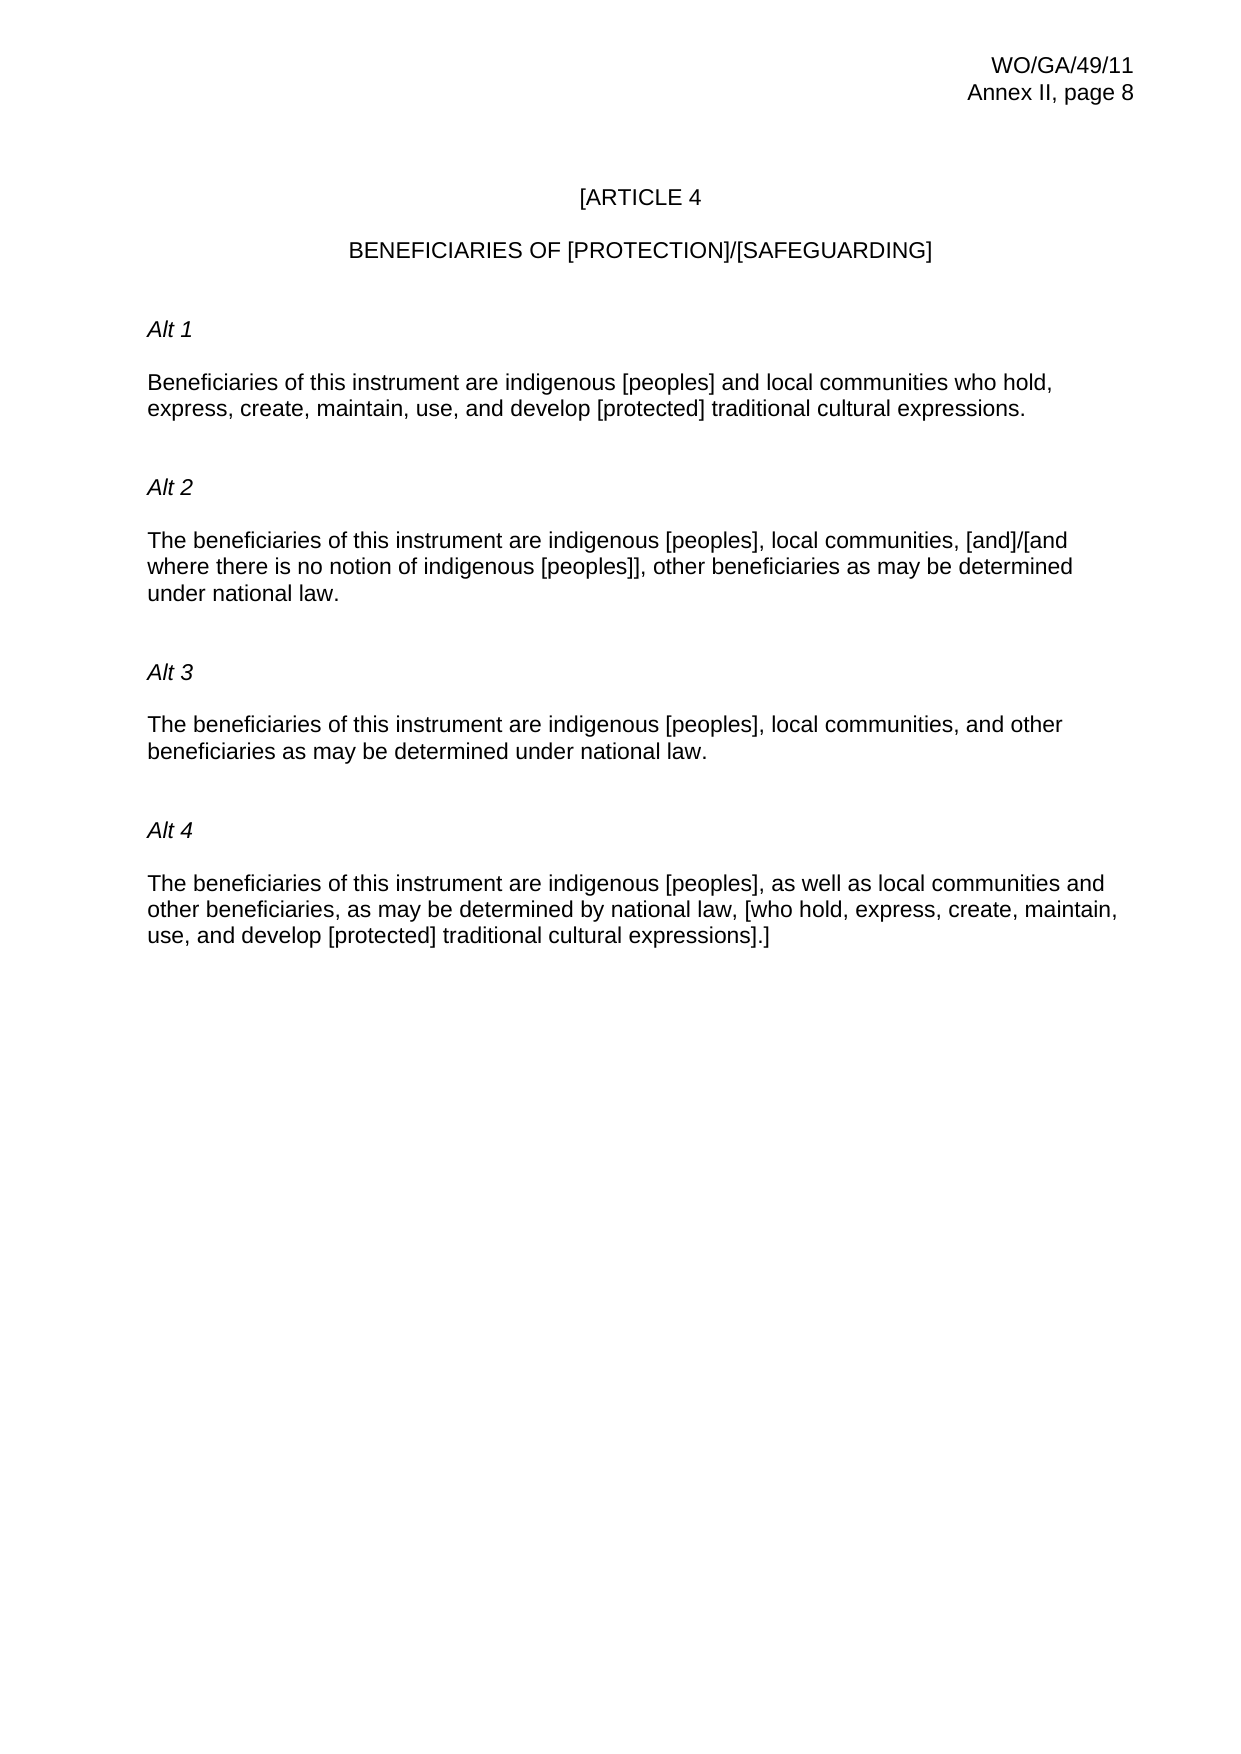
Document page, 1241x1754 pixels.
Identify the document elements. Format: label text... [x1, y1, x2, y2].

text Alt 3 [147, 659, 1134, 685]
text [ARTICLE 4 [147, 184, 1134, 211]
text Alt 2 [147, 474, 1134, 501]
text Beneficiaries of this instrument are indigenous [peoples] and local communities who hold, express, create, maintain, use, and develop [protected] traditional cultural expressions. [147, 369, 1134, 421]
text Alt 1 [147, 316, 1134, 342]
text BENEFICIARIES OF [PROTECTION]/[SAFEGUARDING] [147, 237, 1134, 263]
text The beneficiaries of this instrument are indigenous [peoples], local communities, and other beneficiaries as may be determined under national law. [147, 711, 1134, 764]
text Alt 4 [147, 817, 1134, 843]
text The beneficiaries of this instrument are indigenous [peoples], as well as local communities and other beneficiaries, as may be determined by national law, [who hold, express, create, maintain, use, and develop [protected] traditional cultural expressions].] [147, 869, 1134, 948]
text The beneficiaries of this instrument are indigenous [peoples], local communities, [and]/[and where there is no notion of indigenous [peoples]], other beneficiaries as may be determined under national law. [147, 527, 1134, 606]
